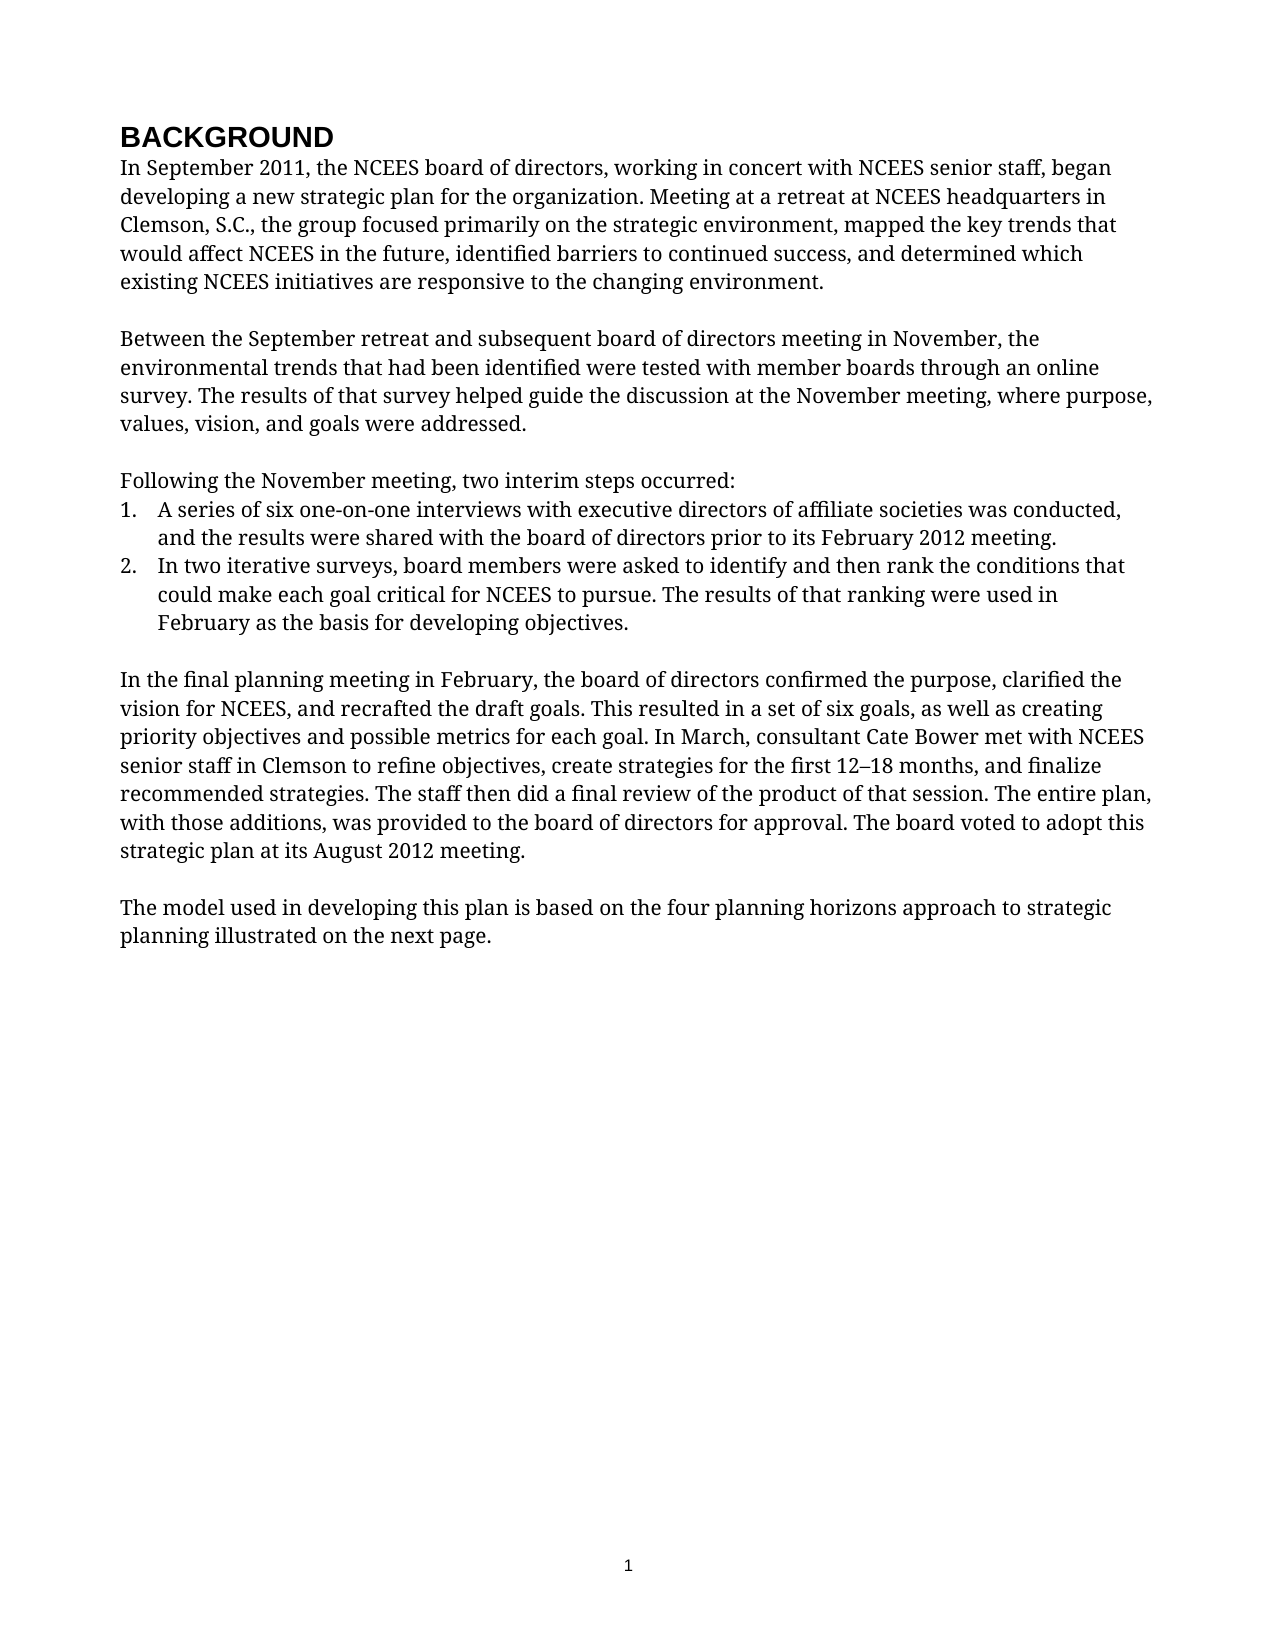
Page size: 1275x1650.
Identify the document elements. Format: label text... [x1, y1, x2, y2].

text In September 2011, the NCEES board of directors, working in concert with NCEES senior staff, began developing a new strategic plan for the organization. Meeting at a retreat at NCEES headquarters in Clemson, S.C., the group focused primarily on the strategic environment, mapped the key trends that would affect NCEES in the future, identified barriers to continued success, and determined which existing NCEES initiatives are responsive to the changing environment. [120, 153, 1155, 296]
text 2. In two iterative surveys, board members were asked to identify and then rank the conditions that could make each goal critical for NCEES to pursue. The results of that ranking were used in February as the basis for developing objectives. [120, 552, 1155, 637]
subtitle Background [120, 120, 1155, 153]
text 1. A series of six one-on-one interviews with executive directors of affiliate societies was conducted, and the results were shared with the board of directors prior to its February 2012 meeting. [120, 495, 1155, 552]
text In the final planning meeting in February, the board of directors confirmed the purpose, clarified the vision for NCEES, and recrafted the draft goals. This resulted in a set of six goals, as well as creating priority objectives and possible metrics for each goal. In March, consultant Cate Bower met with NCEES senior staff in Clemson to refine objectives, create strategies for the first 12–18 months, and finalize recommended strategies. The staff then did a final review of the product of that session. The entire plan, with those additions, was provided to the board of directors for approval. The board voted to adopt this strategic plan at its August 2012 meeting. [120, 665, 1155, 864]
text The model used in developing this plan is based on the four planning horizons approach to strategic planning illustrated on the next page. [120, 893, 1155, 950]
text Between the September retreat and subsequent board of directors meeting in November, the environmental trends that had been identified were tested with member boards through an online survey. The results of that survey helped guide the discussion at the November meeting, where purpose, values, vision, and goals were addressed. [120, 324, 1155, 438]
text Following the November meeting, two interim steps occurred: [120, 466, 1155, 495]
